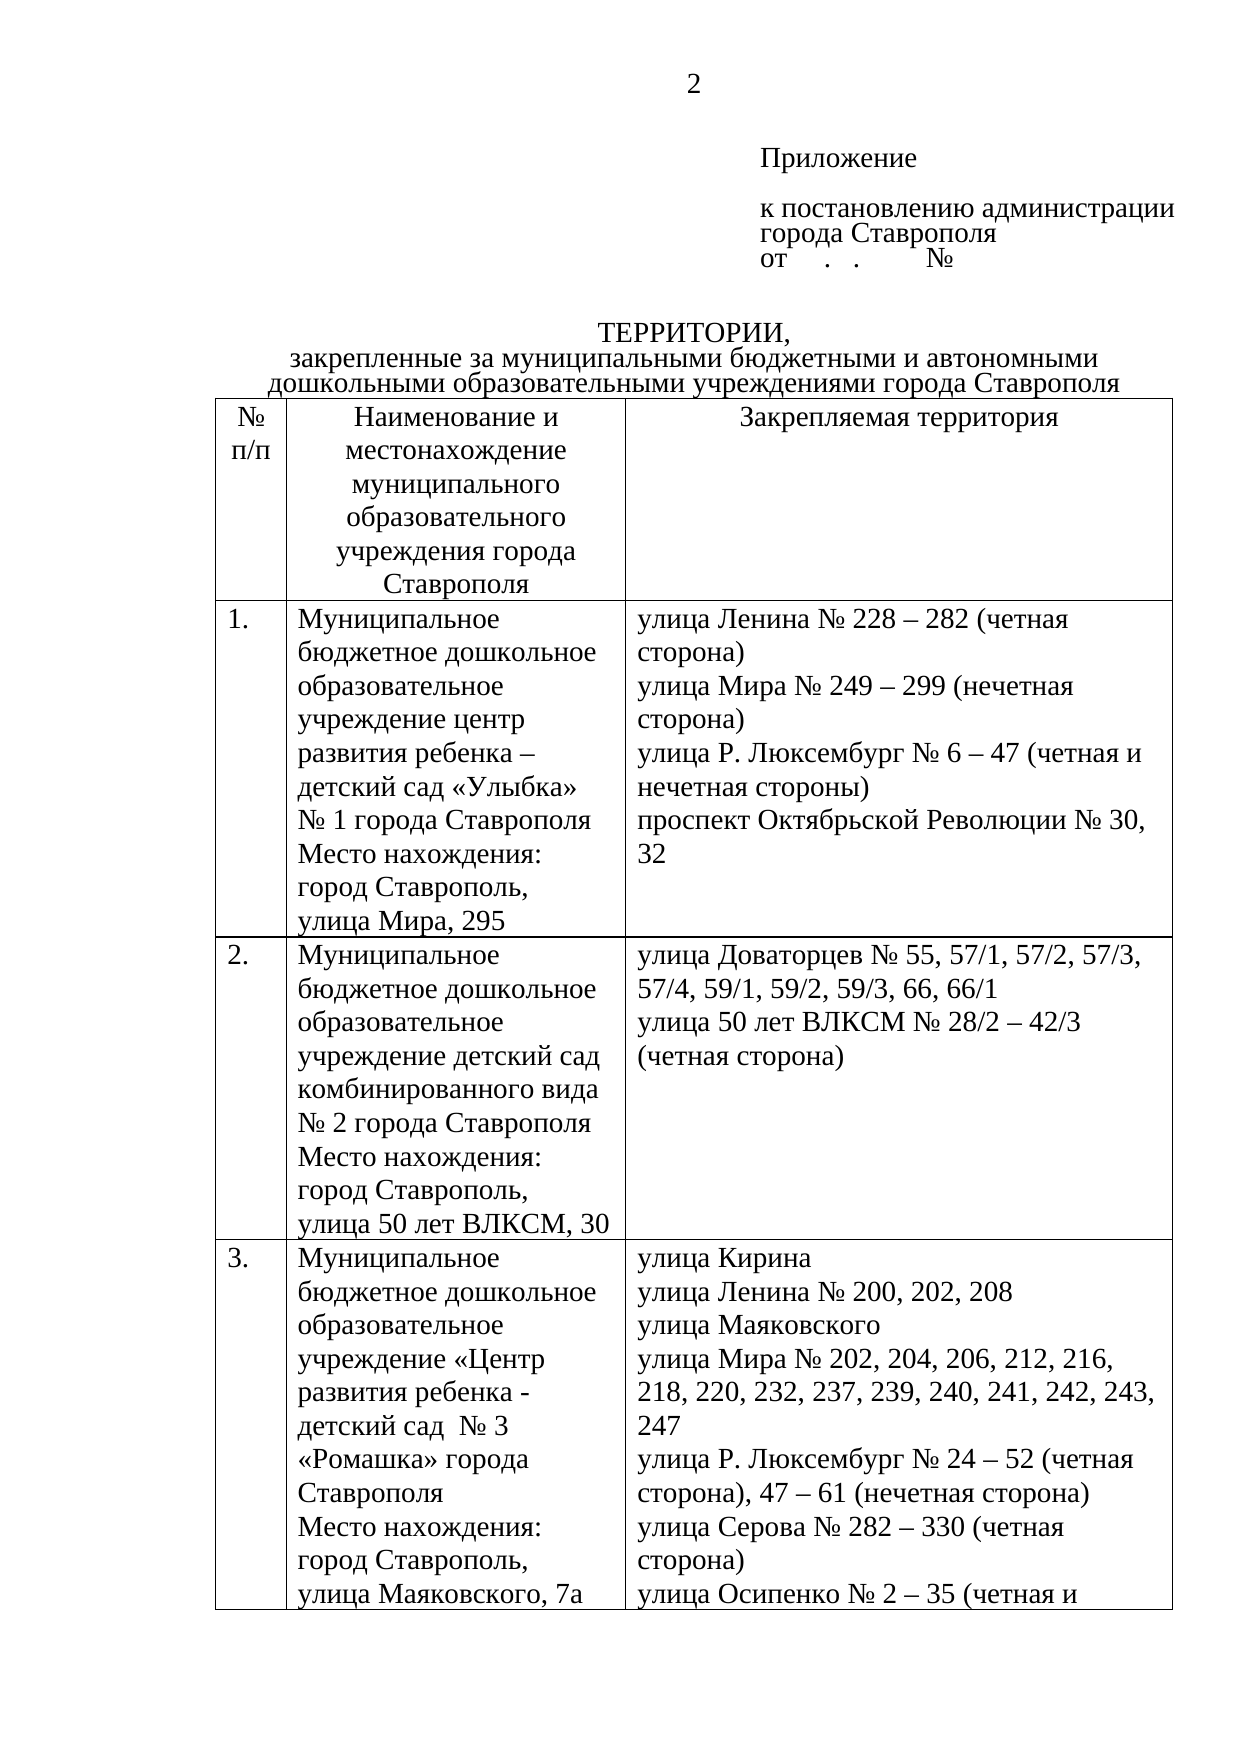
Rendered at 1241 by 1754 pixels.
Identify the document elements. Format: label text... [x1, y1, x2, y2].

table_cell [287, 1240, 625, 1609]
table_cell улица Ленина № 228 – 282 (четная сторона) улица Мира № 249 – 299 (нечетная сторона) улица Р. Люксембург № 6 – 47 (четная и нечетная стороны) проспект Октябрьской Революции № 30, 32 [626, 601, 1172, 936]
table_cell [626, 1240, 1172, 1609]
table_cell Муниципальное бюджетное дошкольное образовательное учреждение детский сад комбинированного вида № 2 города Ставрополя Место нахождения: город Ставрополь, улица 50 лет ВЛКСМ, 30 [287, 938, 625, 1239]
text Приложение [694, 148, 1181, 173]
table_header Наименование и местонахождение муниципального образовательного учреждения города Ставрополя [287, 399, 625, 600]
text от . . № [694, 248, 1181, 273]
table_header № п/п [216, 399, 286, 600]
table_cell 1. [216, 601, 286, 936]
table_cell 3. [216, 1240, 286, 1609]
text города Ставрополя [694, 223, 1181, 248]
table_cell Муниципальное бюджетное дошкольное образовательное учреждение центр развития ребенка – детский сад «Улыбка» № 1 города Ставрополя Место нахождения: город Ставрополь, улица Мира, 295 [287, 601, 625, 936]
text к постановлению администрации [694, 198, 1181, 223]
table_header Закрепляемая территория [626, 399, 1172, 600]
text ТЕРРИТОРИИ, [207, 323, 1181, 348]
text закрепленные за муниципальными бюджетными и автономными дошкольными образовательными учреждениями города Ставрополя [207, 348, 1181, 398]
table_cell улица Доваторцев № 55, 57/1, 57/2, 57/3, 57/4, 59/1, 59/2, 59/3, 66, 66/1 улица 50 лет ВЛКСМ № 28/2 – 42/3 (четная сторона) [626, 938, 1172, 1239]
table_cell 2. [216, 938, 286, 1239]
